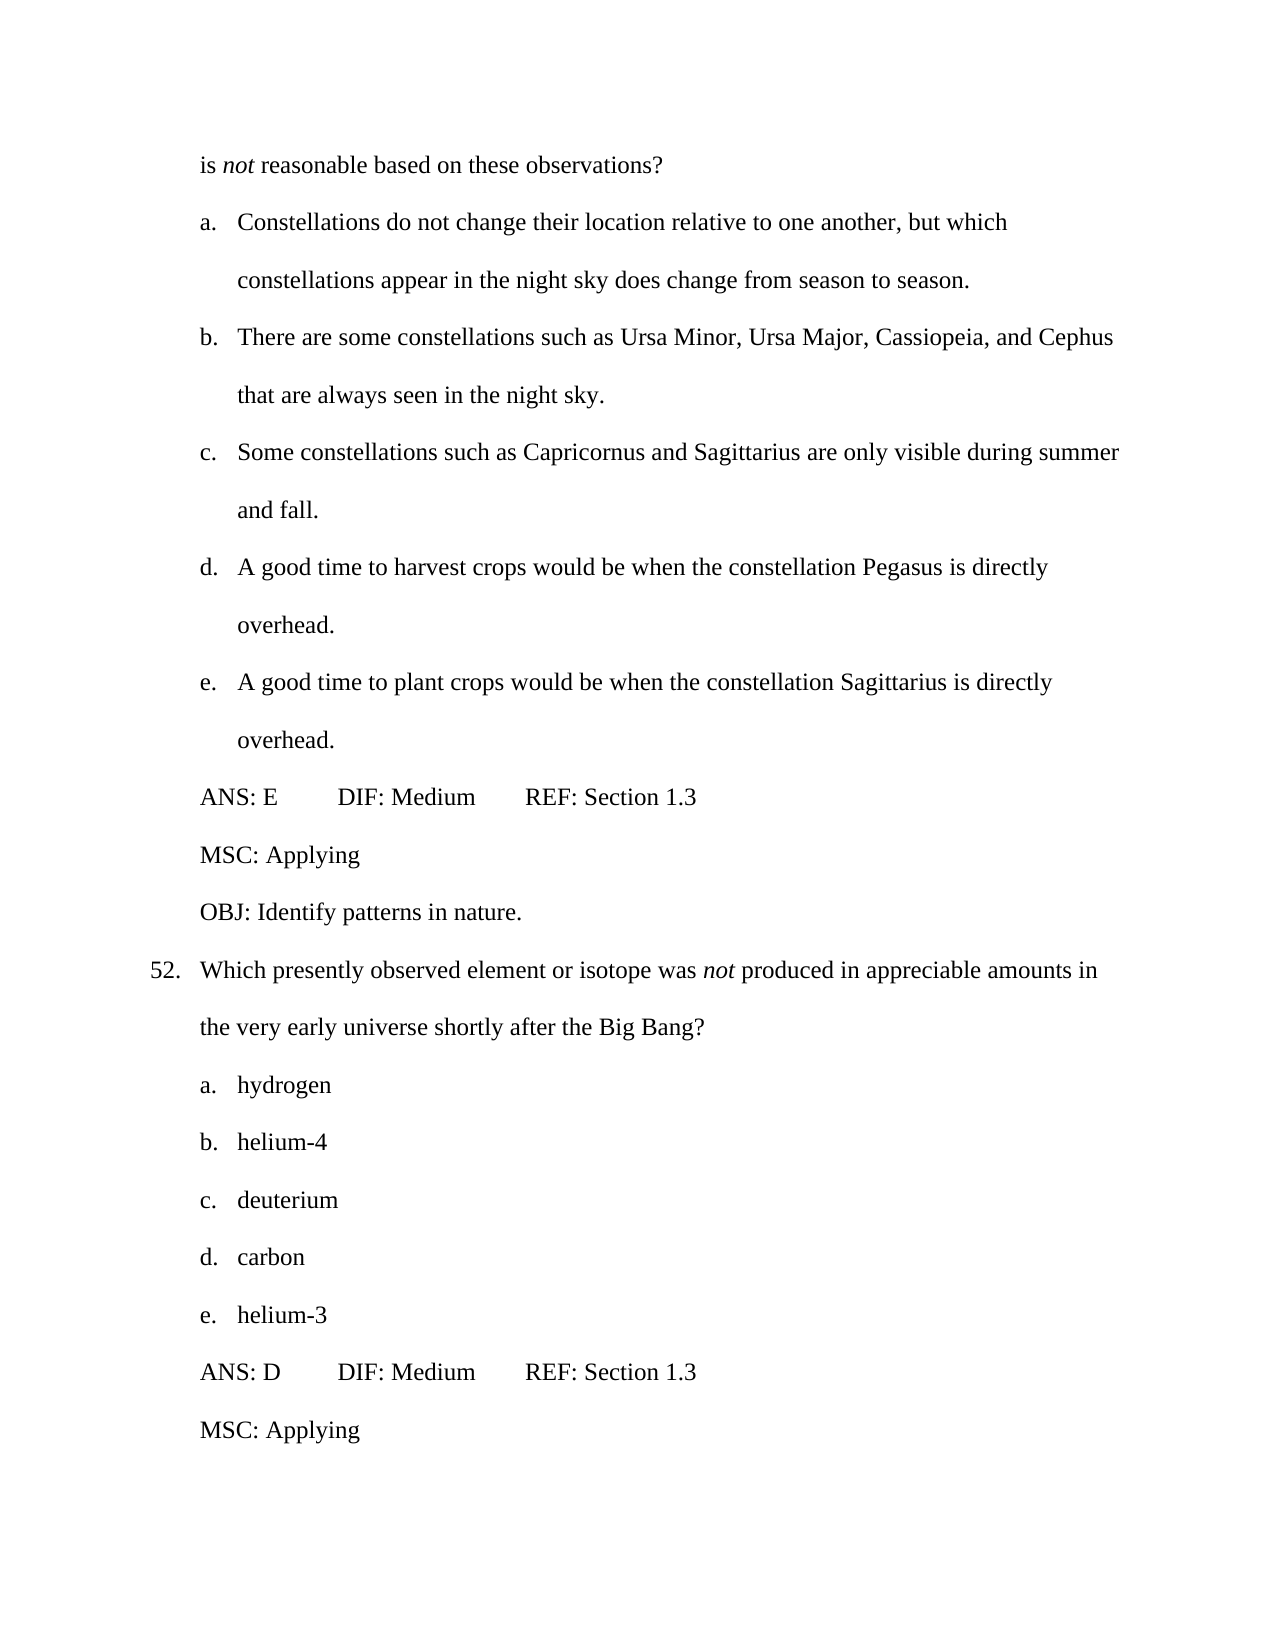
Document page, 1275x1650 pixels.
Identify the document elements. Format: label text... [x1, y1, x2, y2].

list helium-3 [199, 1300, 1125, 1329]
text ANS: E DIF: Medium REF: Section 1.3 [199, 782, 1125, 811]
text OBJ: Identify patterns in nature. [199, 897, 1125, 926]
list carbon [199, 1242, 1125, 1271]
list A good time to plant crops would be when the constellation Sagittarius is directly overhead. [199, 667, 1125, 754]
list A good time to harvest crops would be when the constellation Pegasus is directly overhead. [199, 552, 1125, 639]
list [150, 150, 1125, 179]
list Some constellations such as Capricornus and Sagittarius are only visible during summer and fall. [199, 437, 1125, 524]
text ANS: D DIF: Medium REF: Section 1.3 [199, 1357, 1125, 1386]
list Which presently observed element or isotope was not produced in appreciable amounts in the very early universe shortly after the Big Bang? [150, 955, 1125, 1041]
list There are some constellations such as Ursa Minor, Ursa Major, Cassiopeia, and Cephus that are always seen in the night sky. [199, 322, 1125, 409]
list Constellations do not change their location relative to one another, but which constellations appear in the night sky does change from season to season. [199, 207, 1125, 294]
text MSC: Applying [199, 840, 1125, 869]
text MSC: Applying [199, 1415, 1125, 1444]
list hydrogen [199, 1070, 1125, 1099]
list deuterium [199, 1185, 1125, 1214]
list helium-4 [199, 1127, 1125, 1156]
